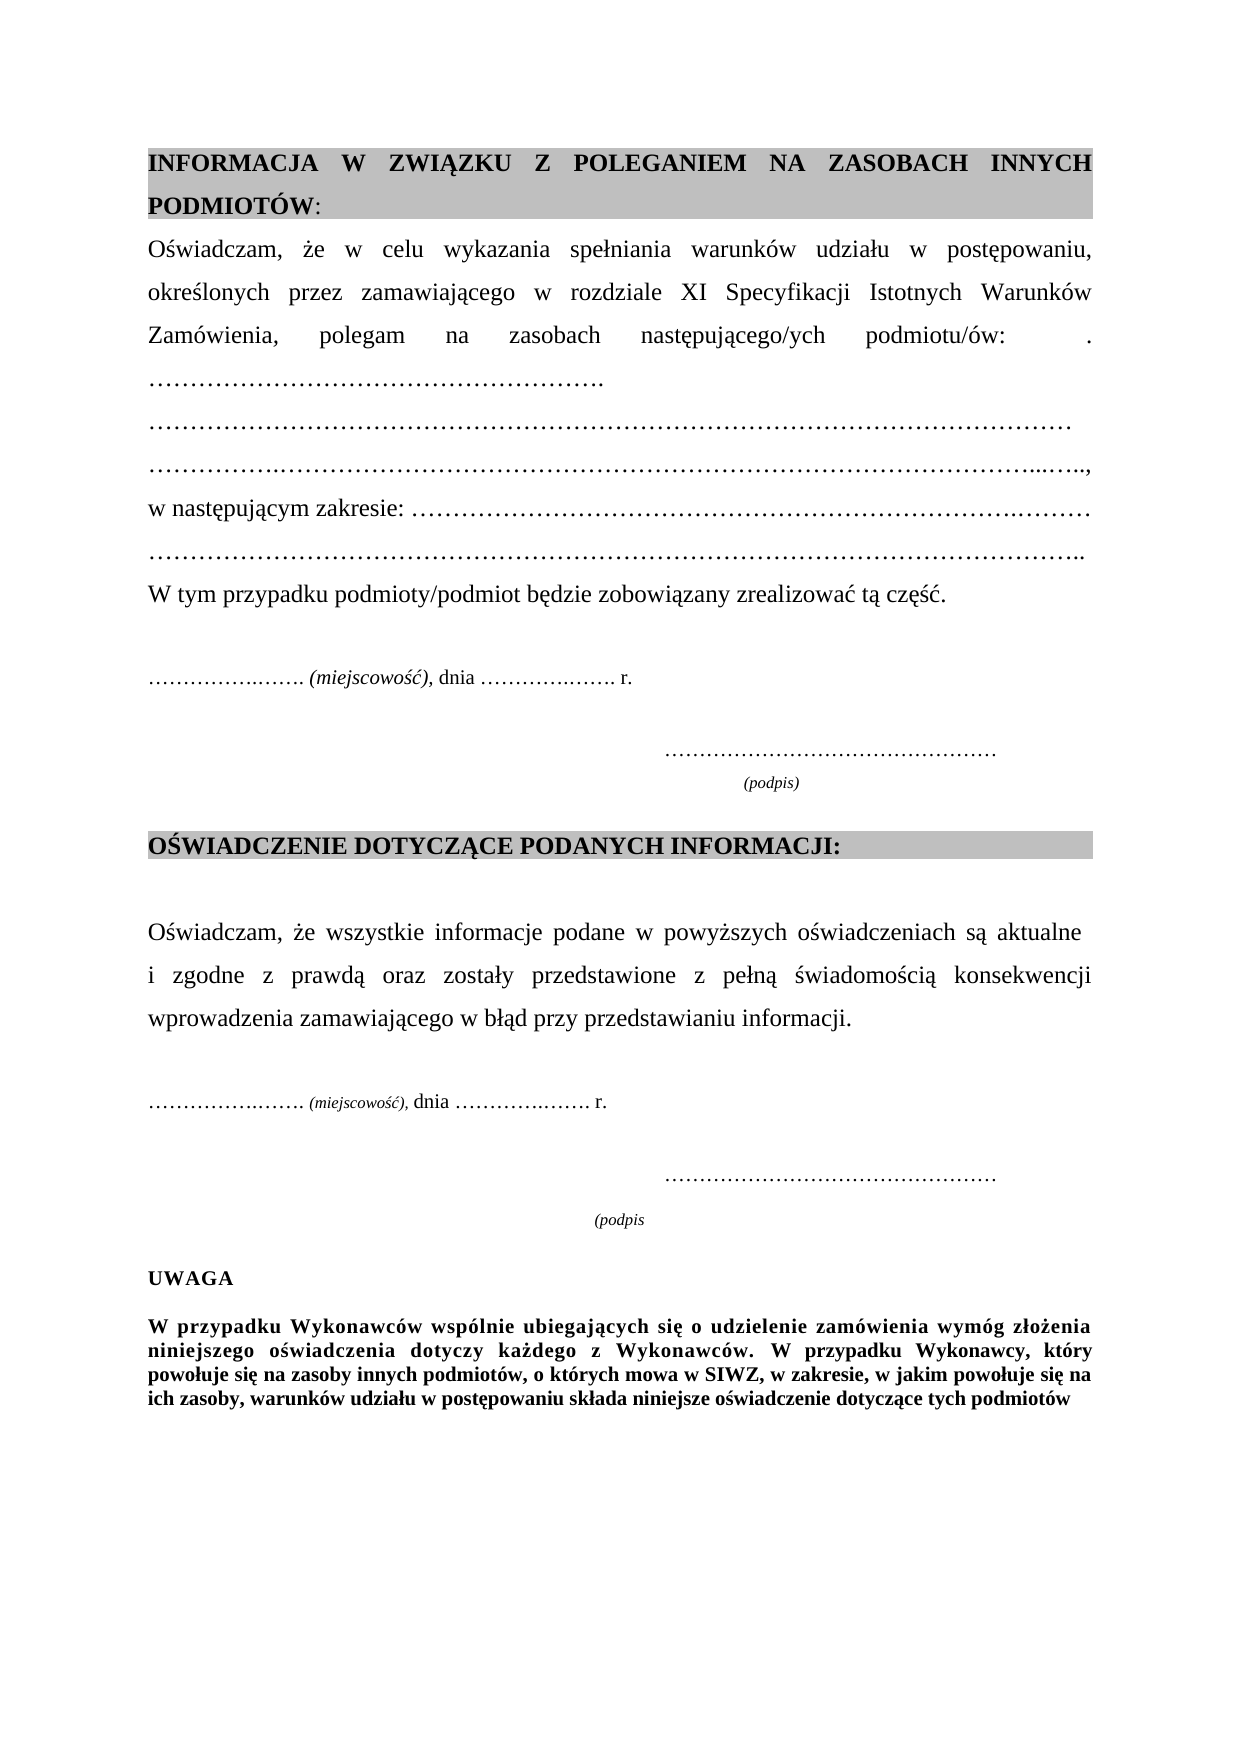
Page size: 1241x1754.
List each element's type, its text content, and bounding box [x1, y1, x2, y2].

text INFORMACJA W ZWIĄZKU Z POLEGANIEM NA ZASOBACH INNYCH PODMIOTÓW: [148, 148, 1093, 219]
text UWAGA [148, 1266, 1093, 1290]
text …………….……. (miejscowość), dnia ………….……. r. [148, 1089, 1093, 1113]
text Oświadczam, że w celu wykazania spełniania warunków udziału w postępowaniu, określonych przez zamawiającego w rozdziale XI Specyfikacji Istotnych Warunków Zamówienia, polegam na zasobach następującego/ych podmiotu/ów: .………………………………………………. [148, 234, 1093, 392]
text (podpis) [148, 773, 1093, 792]
text ………………………………………… [148, 737, 1093, 761]
text ……………………………………………………………………………………………………………….………………………………………………………………………………...….., [148, 406, 1093, 478]
text W przypadku Wykonawców wspólnie ubiegających się o udzielenie zamówienia wymóg złożenia niniejszego oświadczenia dotyczy każdego z Wykonawców. W przypadku Wykonawcy, który powołuje się na zasoby innych podmiotów, o których mowa w SIWZ, w zakresie, w jakim powołuje się na ich zasoby, warunków udziału w postępowaniu składa niniejsze oświadczenie dotyczące tych podmiotów [148, 1314, 1093, 1410]
text W tym przypadku podmioty/podmiot będzie zobowiązany zrealizować tą część. [148, 579, 1093, 608]
text ………………………………………… [148, 1162, 1093, 1186]
text …………….……. (miejscowość), dnia ………….……. r. [148, 665, 1093, 689]
text OŚWIADCZENIE DOTYCZĄCE PODANYCH INFORMACJI: [148, 831, 1093, 859]
text w następującym zakresie: ……………………………………………………………….……… [148, 493, 1093, 521]
text (podpis [148, 1210, 1093, 1229]
text ………………………………………………………………………………………………….. [148, 536, 1093, 564]
text Oświadczam, że wszystkie informacje podane w powyższych oświadczeniach są aktualne i zgodne z prawdą oraz zostały przedstawione z pełną świadomością konsekwencji wprowadzenia zamawiającego w błąd przy przedstawianiu informacji. [148, 917, 1093, 1032]
